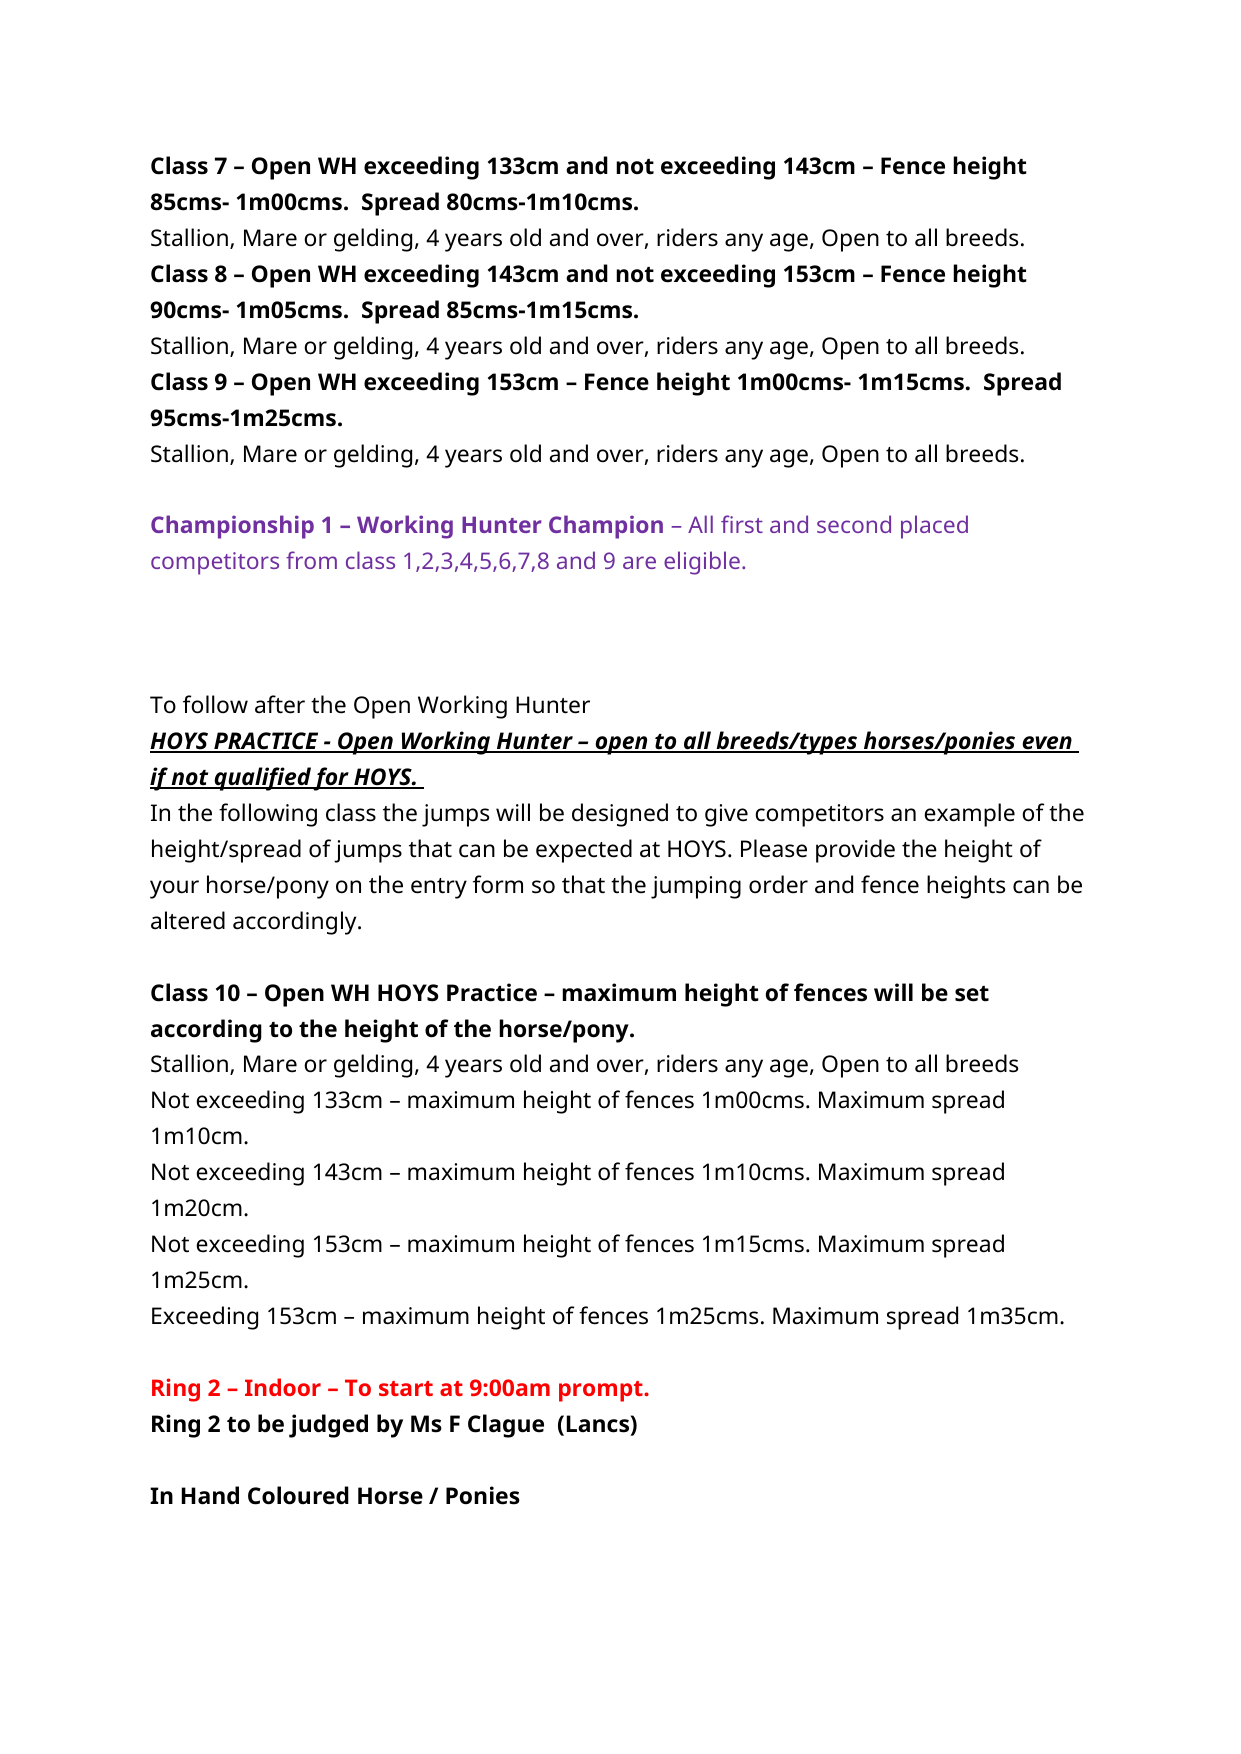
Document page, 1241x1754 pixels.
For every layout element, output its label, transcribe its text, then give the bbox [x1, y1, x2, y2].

text Class 9 – Open WH exceeding 153cm – Fence height 1m00cms- 1m15cms. Spread 95cms-1m25cms. [150, 366, 1090, 433]
text Stallion, Mare or gelding, 4 years old and over, riders any age, Open to all breeds [150, 1048, 1090, 1080]
text Not exceeding 133cm – maximum height of fences 1m00cms. Maximum spread 1m10cm. [150, 1084, 1090, 1152]
text Class 10 – Open WH HOYS Practice – maximum height of fences will be set according to the height of the horse/pony. [150, 977, 1090, 1044]
text Class 8 – Open WH exceeding 143cm and not exceeding 153cm – Fence height 90cms- 1m05cms. Spread 85cms-1m15cms. [150, 258, 1090, 325]
text Stallion, Mare or gelding, 4 years old and over, riders any age, Open to all breeds. [150, 330, 1090, 361]
text Championship 1 – Working Hunter Champion – All first and second placed competitors from class 1,2,3,4,5,6,7,8 and 9 are eligible. [150, 509, 1090, 577]
text In the following class the jumps will be designed to give competitors an example of the height/spread of jumps that can be expected at HOYS. Please provide the height of your horse/pony on the entry form so that the jumping order and fence heights can be altered accordingly. [150, 797, 1090, 936]
text Ring 2 – Indoor – To start at 9:00am prompt. [150, 1372, 1090, 1403]
text Exceeding 153cm – maximum height of fences 1m25cms. Maximum spread 1m35cm. [150, 1300, 1090, 1331]
text HOYS PRACTICE - Open Working Hunter – open to all breeds/types horses/ponies even if not qualified for HOYS. [150, 725, 1090, 792]
text Ring 2 to be judged by Ms F Clague (Lancs) [150, 1408, 1090, 1439]
text In Hand Coloured Horse / Ponies [150, 1480, 1090, 1511]
text Stallion, Mare or gelding, 4 years old and over, riders any age, Open to all breeds. [150, 437, 1090, 469]
text Not exceeding 153cm – maximum height of fences 1m15cms. Maximum spread 1m25cm. [150, 1228, 1090, 1295]
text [150, 222, 1090, 253]
text To follow after the Open Working Hunter [150, 689, 1090, 720]
text Not exceeding 143cm – maximum height of fences 1m10cms. Maximum spread 1m20cm. [150, 1156, 1090, 1223]
text Class 7 – Open WH exceeding 133cm and not exceeding 143cm – Fence height 85cms- 1m00cms. Spread 80cms-1m10cms. [150, 150, 1090, 217]
